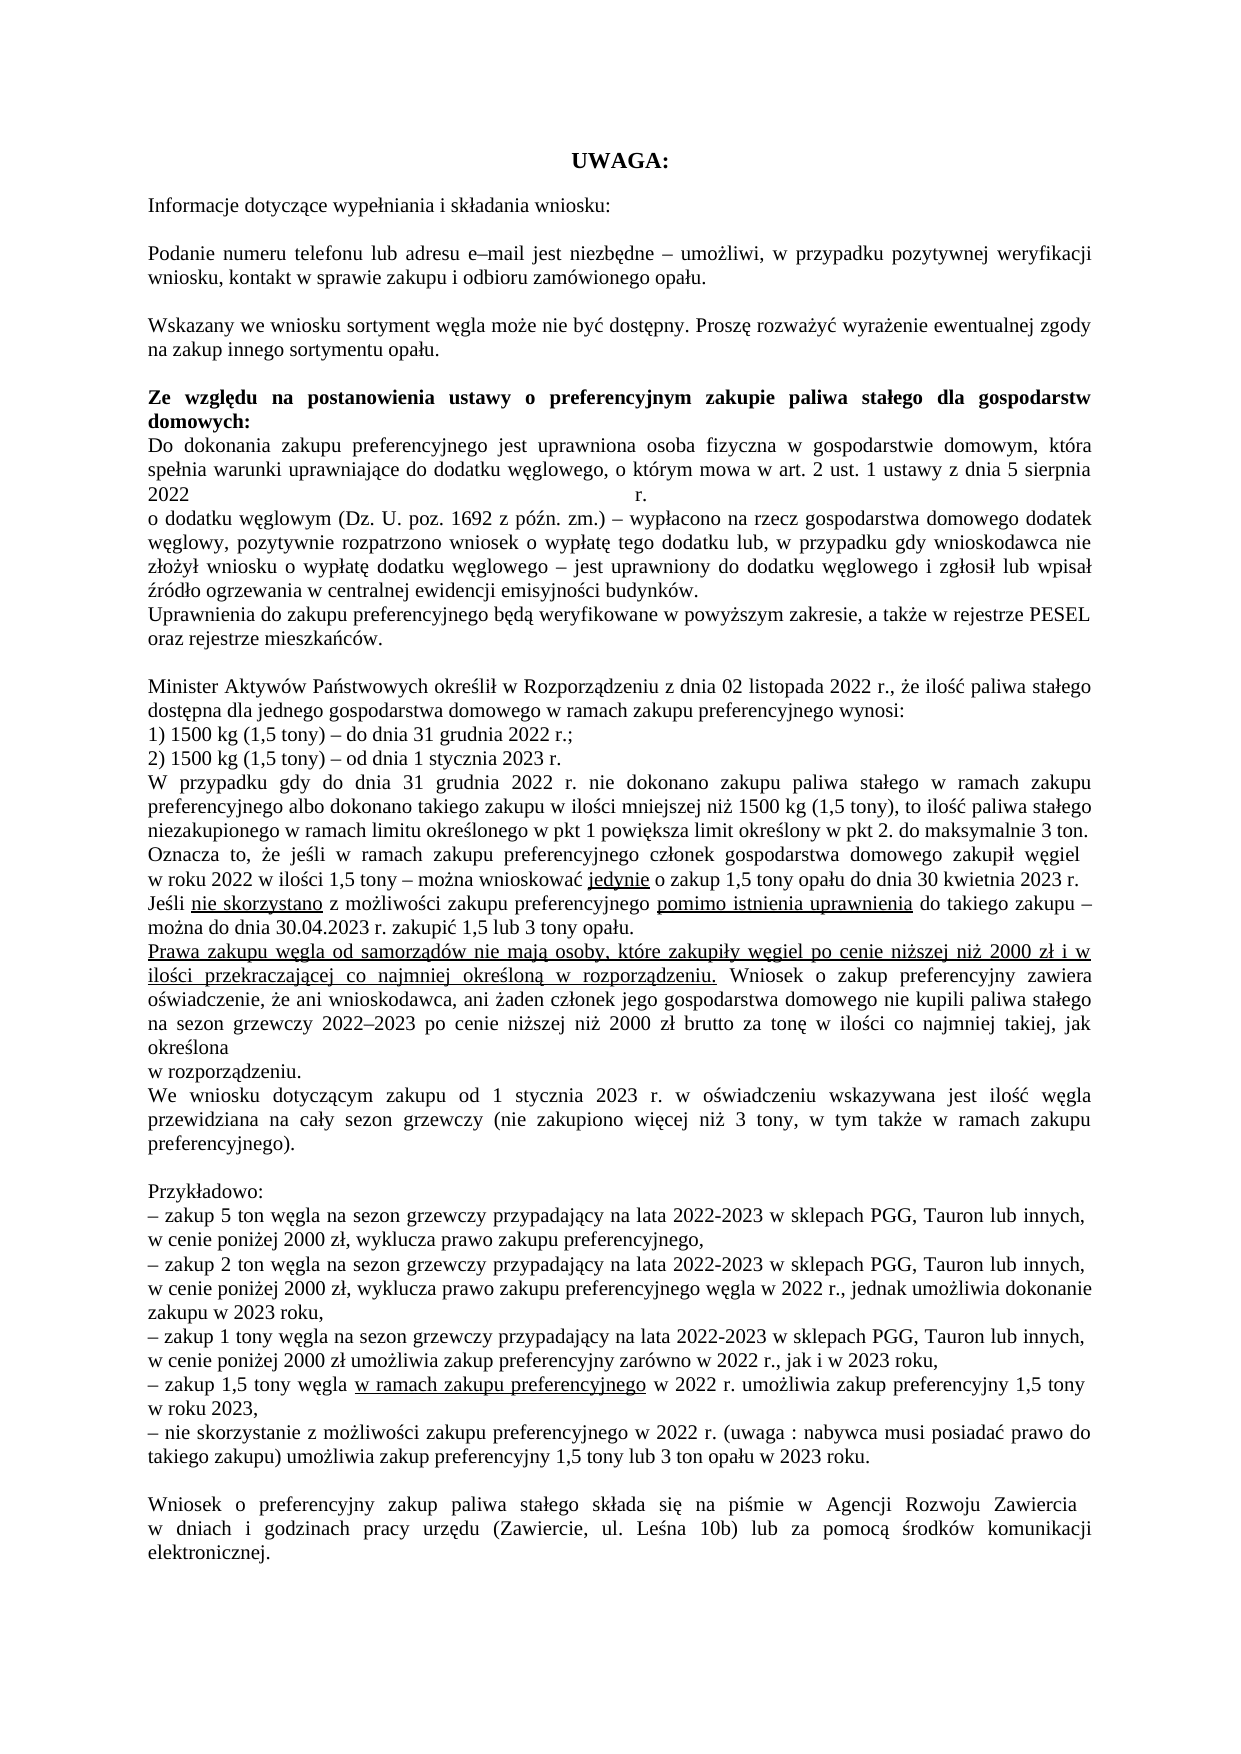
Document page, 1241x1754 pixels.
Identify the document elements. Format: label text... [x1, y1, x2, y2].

text UWAGA: [148, 148, 1093, 174]
text We wniosku dotyczącym zakupu od 1 stycznia 2023 r. w oświadczeniu wskazywana jest ilość węgla przewidziana na cały sezon grzewczy (nie zakupiono więcej niż 3 tony, w tym także w ramach zakupu preferencyjnego). [148, 1083, 1093, 1155]
text Wskazany we wniosku sortyment węgla może nie być dostępny. Proszę rozważyć wyrażenie ewentualnej zgody na zakup innego sortymentu opału. [148, 313, 1093, 361]
text 1) 1500 kg (1,5 tony) – do dnia 31 grudnia 2022 r.; [148, 722, 1093, 746]
text Ze względu na postanowienia ustawy o preferencyjnym zakupie paliwa stałego dla gospodarstw domowych: [148, 385, 1093, 433]
text 2) 1500 kg (1,5 tony) – od dnia 1 stycznia 2023 r. [148, 746, 1093, 770]
text Oznacza to, że jeśli w ramach zakupu preferencyjnego członek gospodarstwa domowego zakupił węgiel w roku 2022 w ilości 1,5 tony – można wnioskować jedynie o zakup 1,5 tony opału do dnia 30 kwietnia 2023 r. [148, 842, 1093, 891]
text – zakup 2 ton węgla na sezon grzewczy przypadający na lata 2022-2023 w sklepach PGG, Tauron lub innych, w cenie poniżej 2000 zł, wyklucza prawo zakupu preferencyjnego węgla w 2022 r., jednak umożliwia dokonanie zakupu w 2023 roku, [148, 1251, 1093, 1324]
text – nie skorzystanie z możliwości zakupu preferencyjnego w 2022 r. (uwaga : nabywca musi posiadać prawo do takiego zakupu) umożliwia zakup preferencyjny 1,5 tony lub 3 ton opału w 2023 roku. [148, 1420, 1093, 1468]
text W przypadku gdy do dnia 31 grudnia 2022 r. nie dokonano zakupu paliwa stałego w ramach zakupu preferencyjnego albo dokonano takiego zakupu w ilości mniejszej niż 1500 kg (1,5 tony), to ilość paliwa stałego niezakupionego w ramach limitu określonego w pkt 1 powiększa limit określony w pkt 2. do maksymalnie 3 ton. [148, 770, 1093, 842]
text Minister Aktywów Państwowych określił w Rozporządzeniu z dnia 02 listopada 2022 r., że ilość paliwa stałego dostępna dla jednego gospodarstwa domowego w ramach zakupu preferencyjnego wynosi: [148, 674, 1093, 722]
text – zakup 1,5 tony węgla w ramach zakupu preferencyjnego w 2022 r. umożliwia zakup preferencyjny 1,5 tony w roku 2023, [148, 1372, 1093, 1420]
text Uprawnienia do zakupu preferencyjnego będą weryfikowane w powyższym zakresie, a także w rejestrze PESEL oraz rejestrze mieszkańców. [148, 602, 1093, 650]
text Podanie numeru telefonu lub adresu e–mail jest niezbędne – umożliwi, w przypadku pozytywnej weryfikacji wniosku, kontakt w sprawie zakupu i odbioru zamówionego opału. [148, 241, 1093, 289]
text – zakup 5 ton węgla na sezon grzewczy przypadający na lata 2022-2023 w sklepach PGG, Tauron lub innych, w cenie poniżej 2000 zł, wyklucza prawo zakupu preferencyjnego, [148, 1203, 1093, 1251]
text Informacje dotyczące wypełniania i składania wniosku: [148, 193, 1093, 217]
text Jeśli nie skorzystano z możliwości zakupu preferencyjnego pomimo istnienia uprawnienia do takiego zakupu – można do dnia 30.04.2023 r. zakupić 1,5 lub 3 tony opału. [148, 891, 1093, 939]
text – zakup 1 tony węgla na sezon grzewczy przypadający na lata 2022-2023 w sklepach PGG, Tauron lub innych, w cenie poniżej 2000 zł umożliwia zakup preferencyjny zarówno w 2022 r., jak i w 2023 roku, [148, 1324, 1093, 1372]
text Wniosek o preferencyjny zakup paliwa stałego składa się na piśmie w Agencji Rozwoju Zawiercia w dniach i godzinach pracy urzędu (Zawiercie, ul. Leśna 10b) lub za pomocą środków komunikacji elektronicznej. [148, 1492, 1093, 1564]
text Prawa zakupu węgla od samorządów nie mają osoby, które zakupiły węgiel po cenie niższej niż 2000 zł i w ilości przekraczającej co najmniej określoną w rozporządzeniu. Wniosek o zakup preferencyjny zawiera oświadczenie, że ani wnioskodawca, ani żaden członek jego gospodarstwa domowego nie kupili paliwa stałego na sezon grzewczy 2022–2023 po cenie niższej niż 2000 zł brutto za tonę w ilości co najmniej takiej, jak określona w rozporządzeniu. [148, 939, 1093, 1083]
text Przykładowo: [148, 1179, 1093, 1203]
text Do dokonania zakupu preferencyjnego jest uprawniona osoba fizyczna w gospodarstwie domowym, która spełnia warunki uprawniające do dodatku węglowego, o którym mowa w art. 2 ust. 1 ustawy z dnia 5 sierpnia 2022 r. o dodatku węglowym (Dz. U. poz. 1692 z późn. zm.) – wypłacono na rzecz gospodarstwa domowego dodatek węglowy, pozytywnie rozpatrzono wniosek o wypłatę tego dodatku lub, w przypadku gdy wnioskodawca nie złożył wniosku o wypłatę dodatku węglowego – jest uprawniony do dodatku węglowego i zgłosił lub wpisał źródło ogrzewania w centralnej ewidencji emisyjności budynków. [148, 433, 1093, 602]
